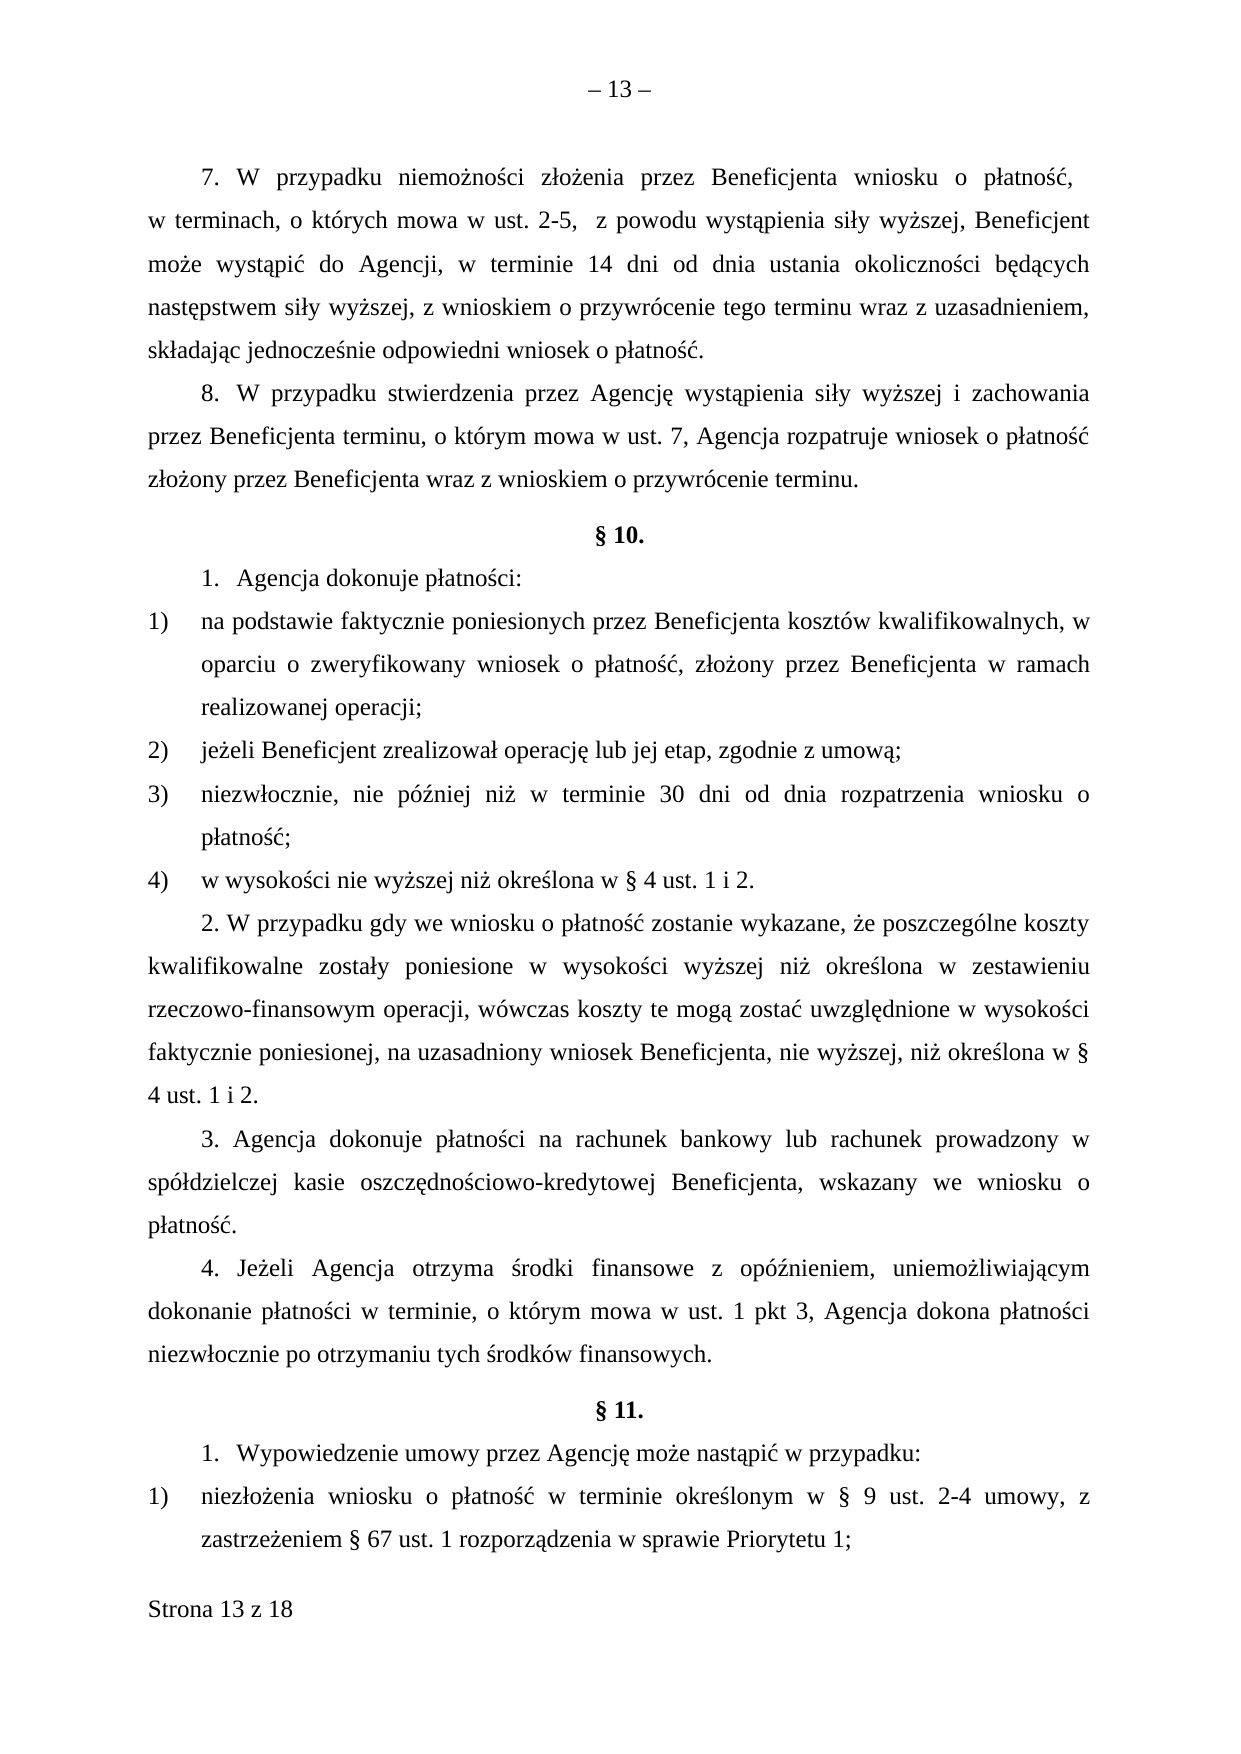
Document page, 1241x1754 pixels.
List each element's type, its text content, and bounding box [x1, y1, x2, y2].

text 3. Agencja dokonuje płatności na rachunek bankowy lub rachunek prowadzony w spółdzielczej kasie oszczędnościowo-kredytowej Beneficjenta, wskazany we wniosku o płatność. [148, 1124, 1091, 1239]
text 1. Agencja dokonuje płatności: [148, 563, 1091, 592]
text 1) niezłożenia wniosku o płatność w terminie określonym w § 9 ust. 2-4 umowy, z zastrzeżeniem § 67 ust. 1 rozporządzenia w sprawie Priorytetu 1; [148, 1481, 1091, 1553]
text 1. Wypowiedzenie umowy przez Agencję może nastąpić w przypadku: [148, 1438, 1091, 1467]
text 2. W przypadku gdy we wniosku o płatność zostanie wykazane, że poszczególne koszty kwalifikowalne zostały poniesione w wysokości wyższej niż określona w zestawieniu rzeczowo-finansowym operacji, wówczas koszty te mogą zostać uwzględnione w wysokości faktycznie poniesionej, na uzasadniony wniosek Beneficjenta, nie wyższej, niż określona w § 4 ust. 1 i 2. [148, 908, 1091, 1109]
text § 11. [148, 1395, 1091, 1424]
text § 10. [148, 520, 1091, 549]
text 8. W przypadku stwierdzenia przez Agencję wystąpienia siły wyższej i zachowania przez Beneficjenta terminu, o którym mowa w ust. 7, Agencja rozpatruje wniosek o płatność złożony przez Beneficjenta wraz z wnioskiem o przywrócenie terminu. [148, 378, 1091, 493]
text 4) w wysokości nie wyższej niż określona w § 4 ust. 1 i 2. [148, 865, 1091, 894]
text 2) jeżeli Beneficjent zrealizował operację lub jej etap, zgodnie z umową; [148, 736, 1091, 764]
text 4. Jeżeli Agencja otrzyma środki finansowe z opóźnieniem, uniemożliwiającym dokonanie płatności w terminie, o którym mowa w ust. 1 pkt 3, Agencja dokona płatności niezwłocznie po otrzymaniu tych środków finansowych. [148, 1253, 1091, 1368]
text 7. W przypadku niemożności złożenia przez Beneficjenta wniosku o płatność, w terminach, o których mowa w ust. 2-5, z powodu wystąpienia siły wyższej, Beneficjent może wystąpić do Agencji, w terminie 14 dni od dnia ustania okoliczności będących następstwem siły wyższej, z wnioskiem o przywrócenie tego terminu wraz z uzasadnieniem, składając jednocześnie odpowiedni wniosek o płatność. [148, 162, 1091, 364]
text 3) niezwłocznie, nie później niż w terminie 30 dni od dnia rozpatrzenia wniosku o płatność; [148, 779, 1091, 851]
text 1) na podstawie faktycznie poniesionych przez Beneficjenta kosztów kwalifikowalnych, w oparciu o zweryfikowany wniosek o płatność, złożony przez Beneficjenta w ramach realizowanej operacji; [148, 606, 1091, 721]
